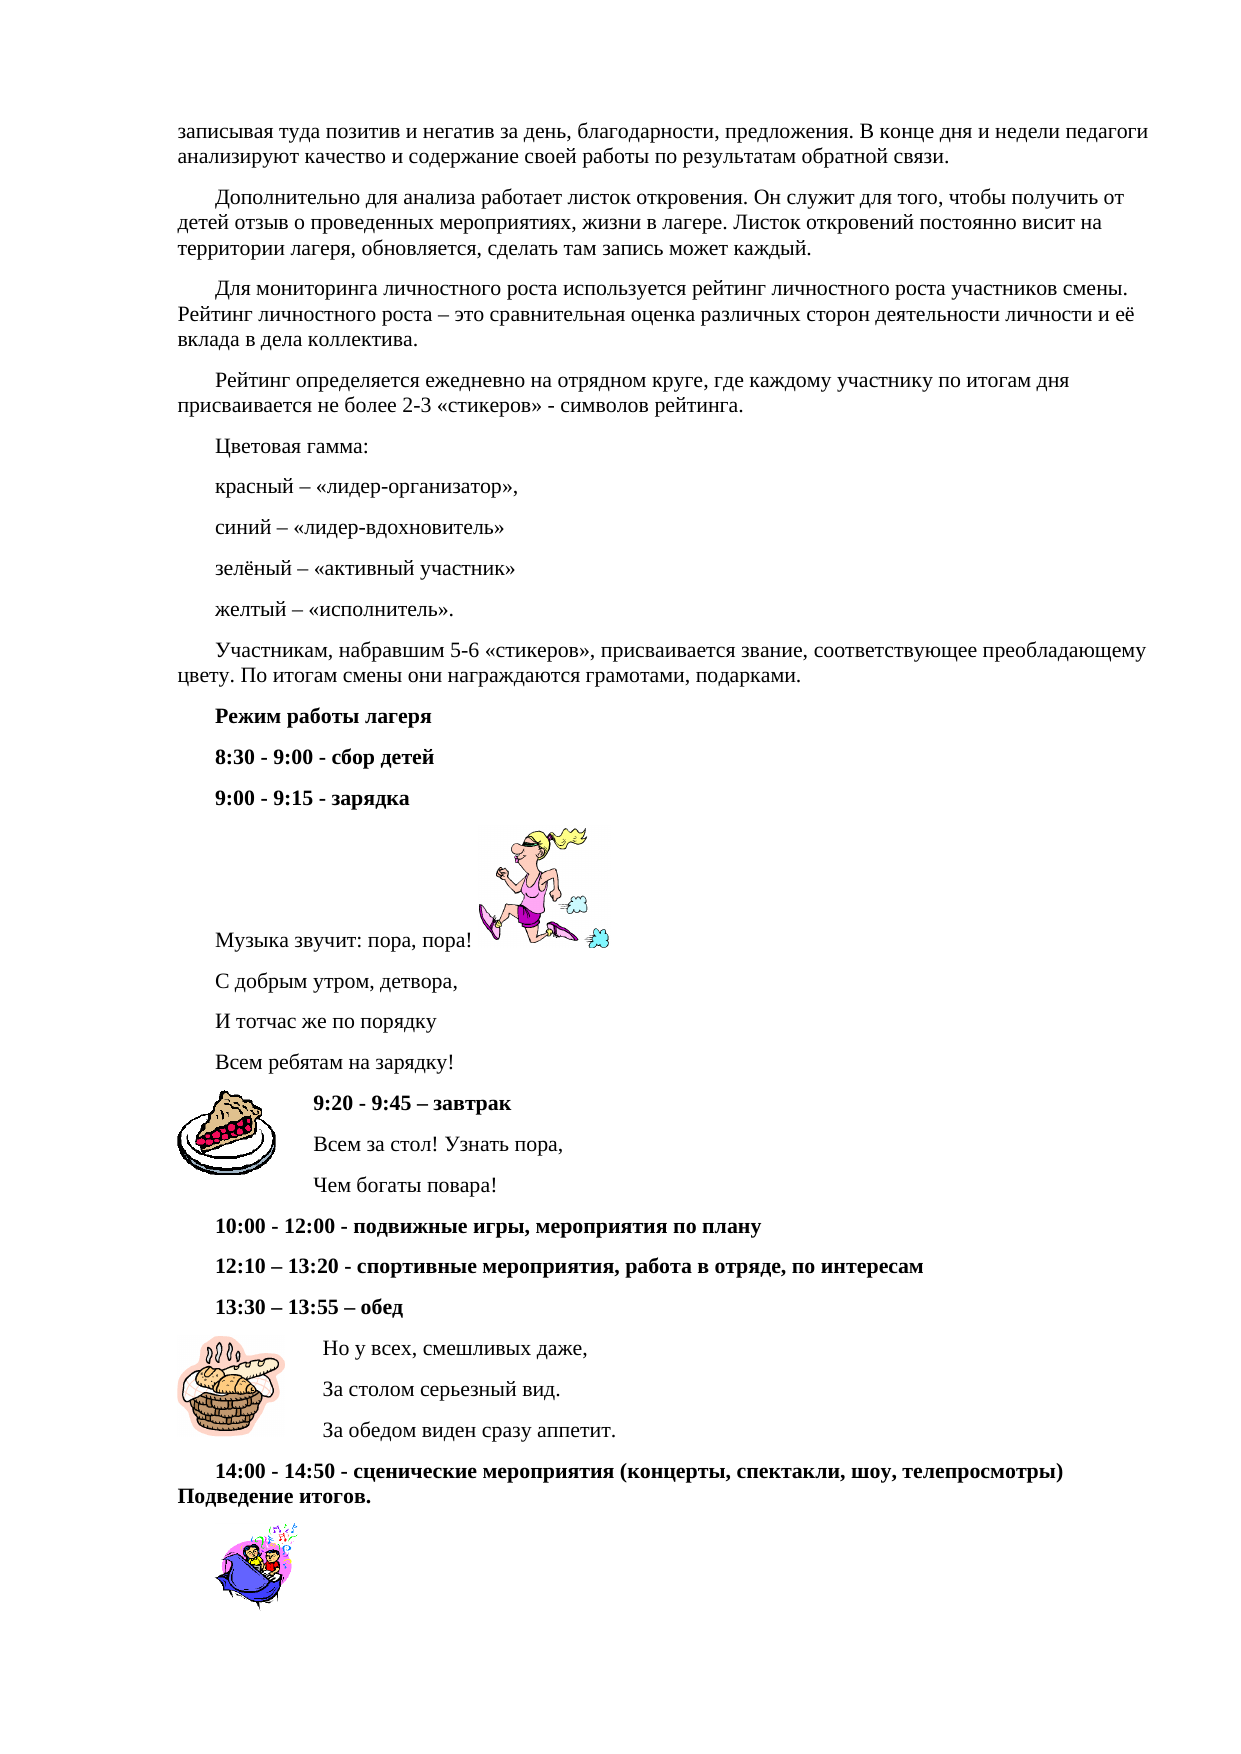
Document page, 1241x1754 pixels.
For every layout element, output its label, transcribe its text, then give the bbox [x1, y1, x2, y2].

picture [177, 1090, 276, 1175]
picture [177, 1335, 285, 1437]
text Чем богаты повара! [177, 1172, 1152, 1197]
text Дополнительно для анализа работает листок откровения. Он служит для того, чтобы получить от детей отзыв о проведенных мероприятиях, жизни в лагере. Листок откровений постоянно висит на территории лагеря, обновляется, сделать там запись может каждый. [177, 184, 1152, 260]
text Всем ребятам на зарядку! [177, 1049, 1152, 1074]
text 9:20 - 9:45 – завтрак [276, 1090, 1152, 1115]
text Музыка звучит: пора, пора! [177, 825, 1152, 952]
text 12:10 – 13:20 - спортивные мероприятия, работа в отряде, по интересам [177, 1253, 1152, 1279]
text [177, 118, 1152, 168]
picture [214, 1523, 298, 1611]
text красный – «лидер-организатор», [177, 473, 1152, 499]
text 10:00 - 12:00 - подвижные игры, мероприятия по плану [177, 1213, 1152, 1238]
text 13:30 – 13:55 – обед [177, 1294, 1152, 1319]
text Всем за стол! Узнать пора, [276, 1131, 1152, 1156]
text Но у всех, смешливых даже, [285, 1335, 1152, 1360]
text зелёный – «активный участник» [177, 555, 1152, 580]
text И тотчас же по порядку [177, 1008, 1152, 1034]
text За столом серьезный вид. [285, 1376, 1152, 1401]
text Участникам, набравшим 5-6 «стикеров», присваивается звание, соответствующее преобладающему цвету. По итогам смены они награждаются грамотами, подарками. [177, 637, 1152, 687]
text желтый – «исполнитель». [177, 596, 1152, 621]
text 14:00 - 14:50 - сценические мероприятия (концерты, спектакли, шоу, телепросмотры) Подведение итогов. [177, 1458, 1152, 1508]
text За обедом виден сразу аппетит. [177, 1417, 1152, 1442]
text 8:30 - 9:00 - сбор детей [177, 744, 1152, 769]
text 9:00 - 9:15 - зарядка [177, 784, 1152, 810]
picture [478, 825, 611, 948]
text Рейтинг определяется ежедневно на отрядном круге, где каждому участнику по итогам дня присваивается не более 2-3 «стикеров» - символов рейтинга. [177, 367, 1152, 417]
text Режим работы лагеря [177, 703, 1152, 728]
text Цветовая гамма: [177, 433, 1152, 458]
text синий – «лидер-вдохновитель» [177, 514, 1152, 539]
text Для мониторинга личностного роста используется рейтинг личностного роста участников смены. Рейтинг личностного роста – это сравнительная оценка различных сторон деятельности личности и её вклада в дела коллектива. [177, 275, 1152, 351]
text С добрым утром, детвора, [177, 968, 1152, 993]
